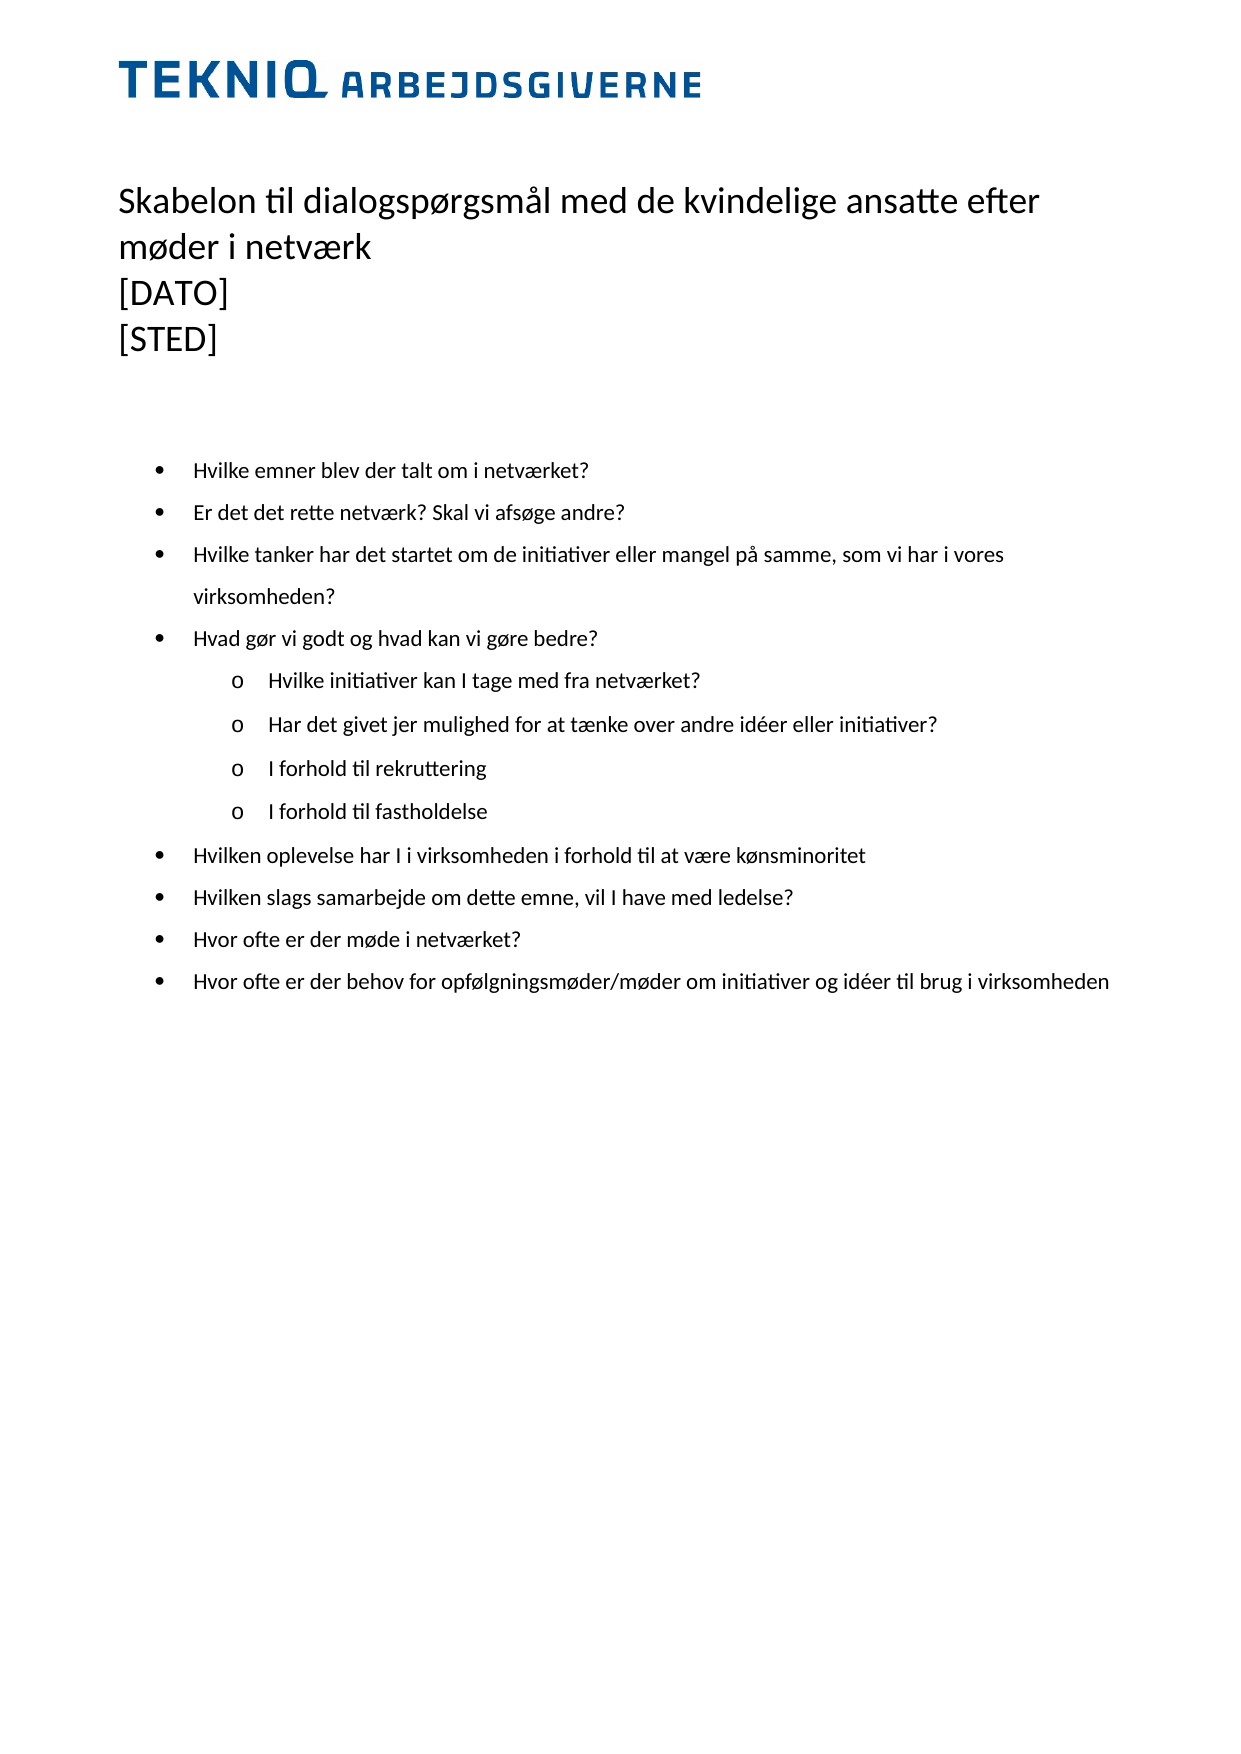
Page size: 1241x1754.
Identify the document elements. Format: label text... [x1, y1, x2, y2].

list Hvilke tanker har det startet om de initiativer eller mangel på samme, som vi har i vores virksomheden? [156, 540, 1122, 610]
list Hvilke initiativer kan I tage med fra netværket? [231, 666, 1122, 695]
list Hvor ofte er der behov for opfølgningsmøder/møder om initiativer og idéer til brug i virksomheden [156, 967, 1122, 995]
list I forhold til rekruttering [231, 754, 1122, 783]
list vHvaHvad gør vi godt og hvad kan vi gøre bedre? [156, 624, 1122, 652]
list Hvilke emner blev der talt om i netværket? [156, 456, 1122, 484]
list Hvor ofte er der møde i netværket? [156, 925, 1122, 953]
list Hvilken slags samarbejde om dette emne, vil I have med ledelse? [156, 883, 1122, 911]
text Skabelon til dialogspørgsmål med de kvindelige ansatte efter møder i netværk [DATO] [STED] [118, 177, 1122, 406]
list Har det givet jer mulighed for at tænke over andre idéer eller initiativer? [231, 710, 1122, 739]
list Er det det rette netværk? Skal vi afsøge andre? [156, 498, 1122, 526]
list Hvilken oplevelse har I i virksomheden i forhold til at være kønsminoritet [156, 841, 1122, 869]
list I forhold til fastholdelse [231, 797, 1122, 827]
picture [118, 60, 700, 98]
